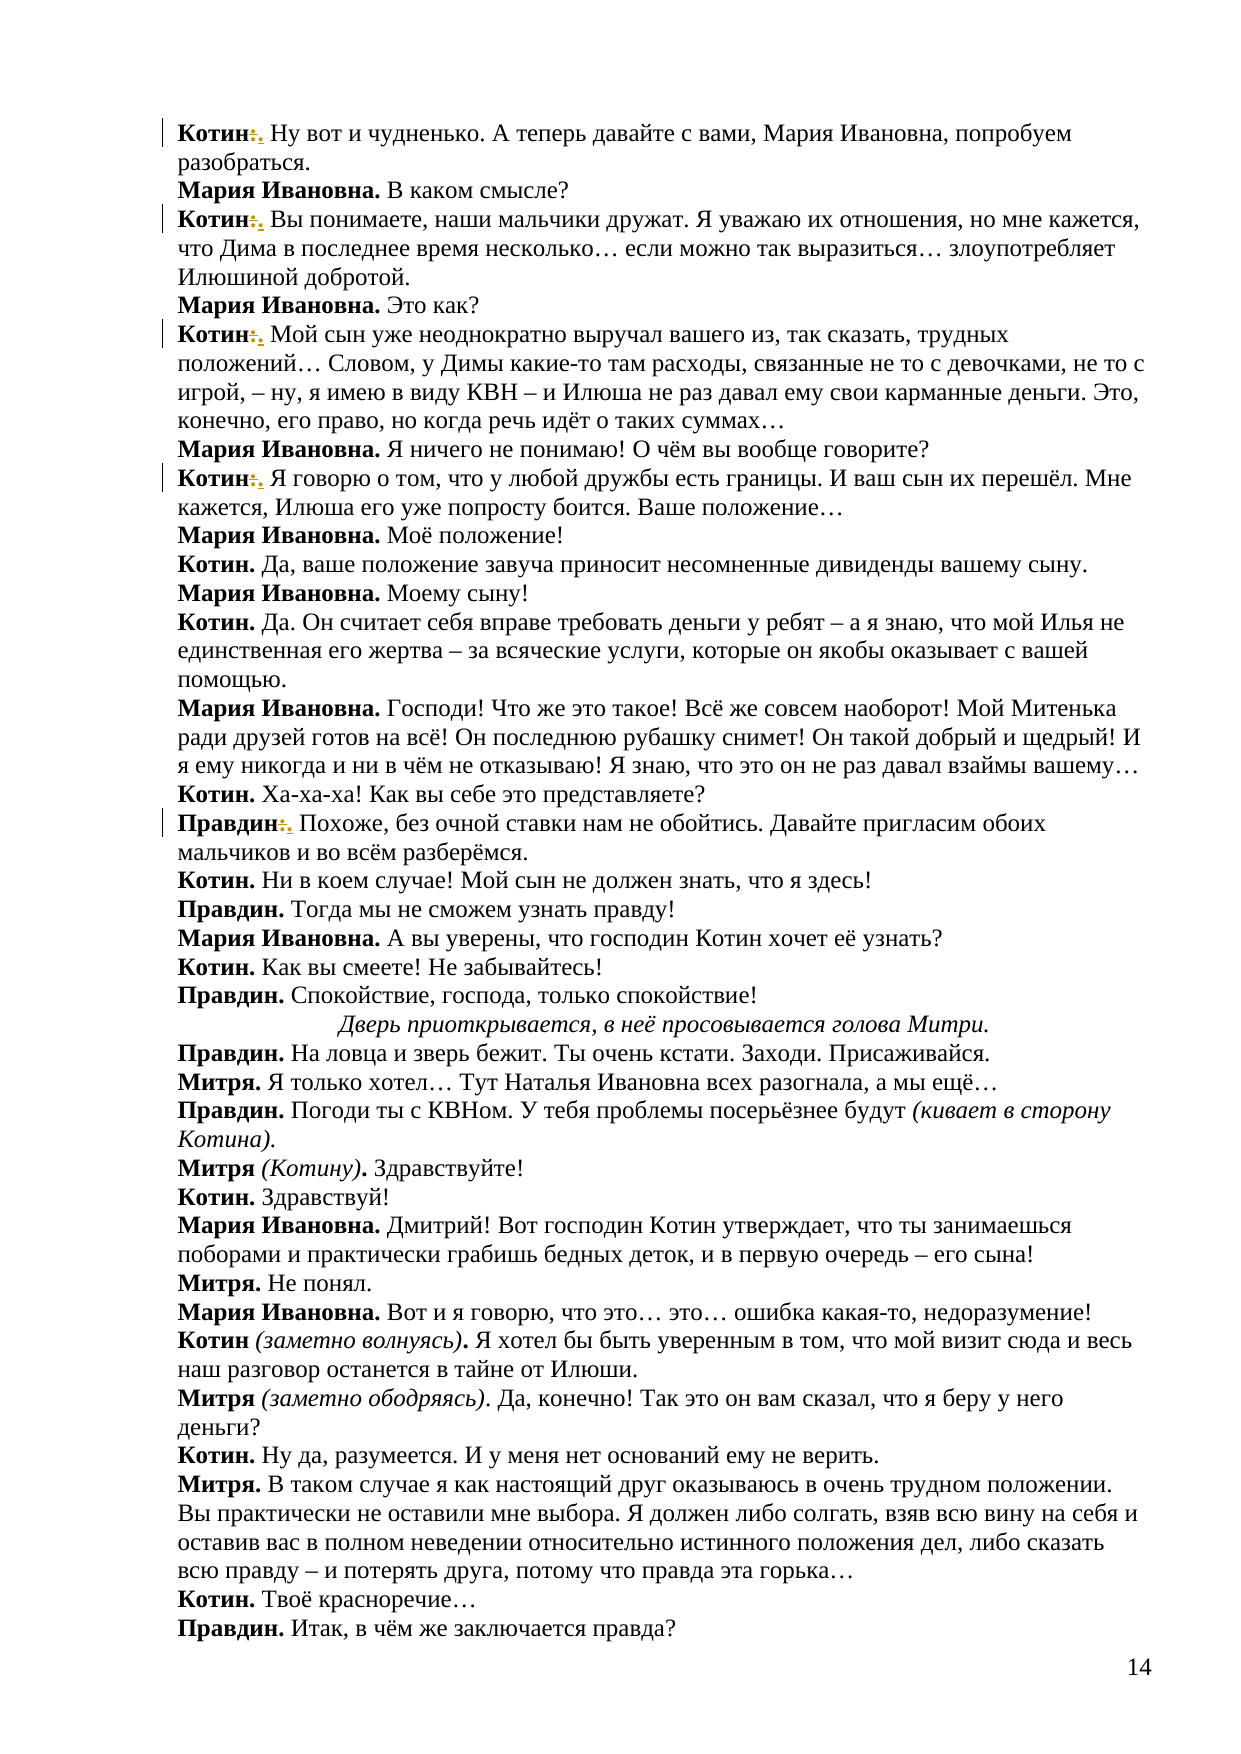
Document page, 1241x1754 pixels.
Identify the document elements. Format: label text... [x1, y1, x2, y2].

text Котин. Ну да, разумеется. И у меня нет оснований ему не верить. [177, 1441, 1152, 1469]
text Митря. Я только хотел… Тут Наталья Ивановна всех разогнала, а мы ещё… [177, 1067, 1152, 1096]
text Мария Ивановна. Это как? [177, 291, 1152, 319]
text Котин Вы понимаете, наши мальчики дружат. Я уважаю их отношения, но мне кажется, что Дима в последнее время несколько… если можно так выразиться… злоупотребляет Илюшиной добротой. [177, 204, 1152, 291]
text Митря (заметно ободряясь). Да, конечно! Так это он вам сказал, что я беру у него деньги? [177, 1383, 1152, 1441]
text Правдин. Погоди ты с КВНом. У тебя проблемы посерьёзнее будут (кивает в сторону Котина). [177, 1096, 1152, 1153]
text Мария Ивановна. Моё положение! [177, 521, 1152, 549]
text Котин. Ха-ха-ха! Как вы себе это представляете? [177, 779, 1152, 808]
text Правдин. На ловца и зверь бежит. Ты очень кстати. Заходи. Присаживайся. [177, 1038, 1152, 1067]
text Мария Ивановна. Вот и я говорю, что это… это… ошибка какая-то, недоразумение! [177, 1297, 1152, 1326]
text Котин Я говорю о том, что у любой дружбы есть границы. И ваш сын их перешёл. Мне кажется, Илюша его уже попросту боится. Ваше положение… [177, 463, 1152, 521]
text Правдин. Тогда мы не сможем узнать правду! [177, 894, 1152, 923]
text Котин. Ни в коем случае! Мой сын не должен знать, что я здесь! [177, 866, 1152, 894]
text Митря (Котину). Здравствуйте! [177, 1153, 1152, 1182]
text Митря. Не понял. [177, 1268, 1152, 1297]
text Мария Ивановна. А вы уверены, что господин Котин хочет её узнать? [177, 923, 1152, 952]
text Правдин. Итак, в чём же заключается правда? [177, 1613, 1152, 1642]
text Митря. В таком случае я как настоящий друг оказываюсь в очень трудном положении. Вы практически не оставили мне выбора. Я должен либо солгать, взяв всю вину на себя и оставив вас в полном неведении относительно истинного положения дел, либо сказать всю правду – и потерять друга, потому что правда эта горька… [177, 1469, 1152, 1584]
text Котин. Как вы смеете! Не забывайтесь! [177, 952, 1152, 981]
text Котин. Да, ваше положение завуча приносит несомненные дивиденды вашему сыну. [177, 549, 1152, 578]
text Котин Ну вот и чудненько. А теперь давайте с вами, Мария Ивановна, попробуем разобраться. [177, 118, 1152, 176]
text Дверь приоткрывается, в неё просовывается голова Митри. [177, 1009, 1152, 1038]
text Котин (заметно волнуясь). Я хотел бы быть уверенным в том, что мой визит сюда и весь наш разговор останется в тайне от Илюши. [177, 1326, 1152, 1383]
text Котин. Здравствуй! [177, 1182, 1152, 1211]
text Мария Ивановна. В каком смысле? [177, 176, 1152, 204]
text Мария Ивановна. Дмитрий! Вот господин Котин утверждает, что ты занимаешься поборами и практически грабишь бедных деток, и в первую очередь – его сына! [177, 1211, 1152, 1268]
text Котин. Твоё красноречие… [177, 1584, 1152, 1613]
text Котин Мой сын уже неоднократно выручал вашего из, так сказать, трудных положений… Словом, у Димы какие-то там расходы, связанные не то с девочками, не то с игрой, – ну, я имею в виду КВН – и Илюша не раз давал ему свои карманные деньги. Это, конечно, его право, но когда речь идёт о таких суммах… [177, 319, 1152, 434]
text Правдин Похоже, без очной ставки нам не обойтись. Давайте пригласим обоих мальчиков и во всём разберёмся. [177, 808, 1152, 866]
text Котин. Да. Он считает себя вправе требовать деньги у ребят – а я знаю, что мой Илья не единственная его жертва – за всяческие услуги, которые он якобы оказывает с вашей помощью. [177, 607, 1152, 693]
text Мария Ивановна. Моему сыну! [177, 578, 1152, 607]
text Правдин. Спокойствие, господа, только спокойствие! [177, 981, 1152, 1009]
text Мария Ивановна. Я ничего не понимаю! О чём вы вообще говорите? [177, 434, 1152, 463]
text Мария Ивановна. Господи! Что же это такое! Всё же совсем наоборот! Мой Митенька ради друзей готов на всё! Он последнюю рубашку снимет! Он такой добрый и щедрый! И я ему никогда и ни в чём не отказываю! Я знаю, что это он не раз давал взаймы вашему… [177, 693, 1152, 779]
